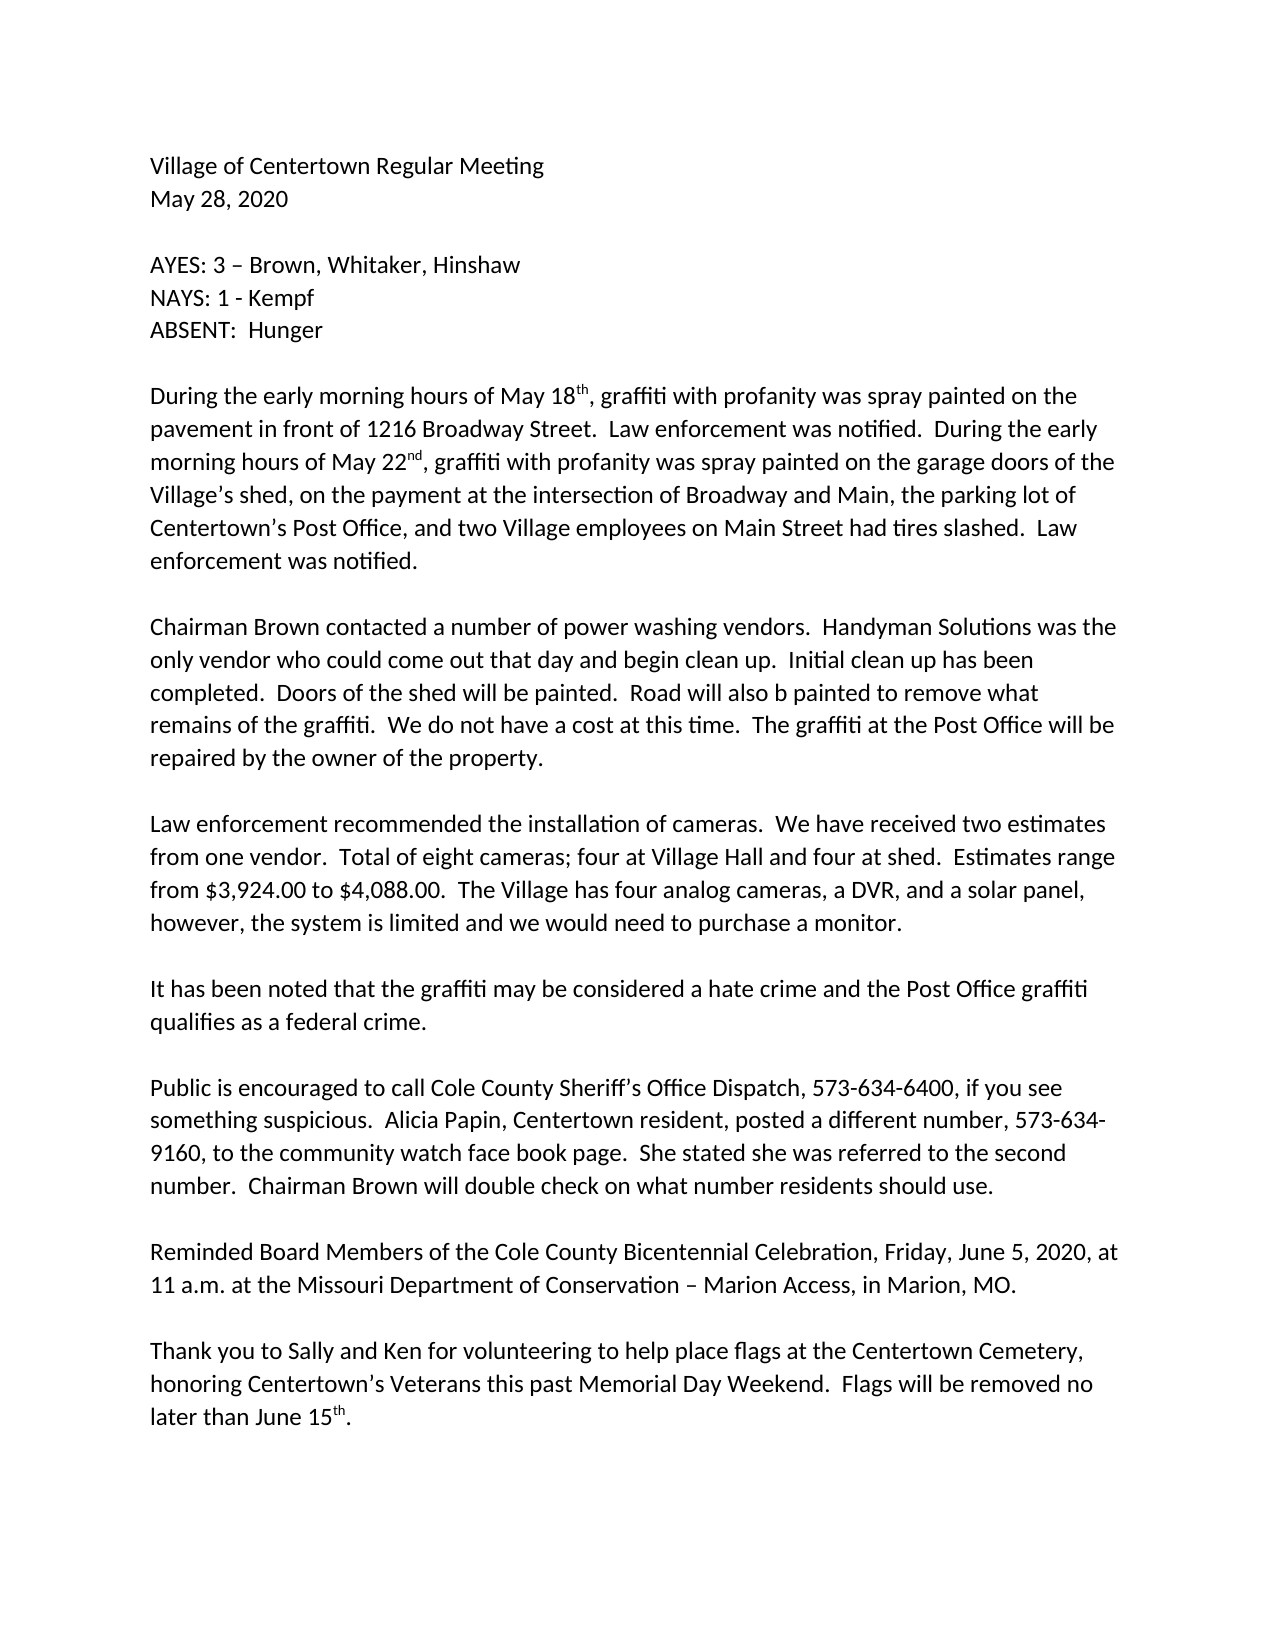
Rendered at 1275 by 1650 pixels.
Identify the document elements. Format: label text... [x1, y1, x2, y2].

text NAYS: 1 - Kempf [150, 282, 1125, 312]
text Law enforcement recommended the installation of cameras. We have received two estimates from one vendor. Total of eight cameras; four at Village Hall and four at shed. Estimates range from $3,924.00 to $4,088.00. The Village has four analog cameras, a DVR, and a solar panel, however, the system is limited and we would need to purchase a monitor. [150, 808, 1125, 938]
text During the early morning hours of May 18th, graffiti with profanity was spray painted on the pavement in front of 1216 Broadway Street. Law enforcement was notified. During the early morning hours of May 22nd, graffiti with profanity was spray painted on the garage doors of the Village’s shed, on the payment at the intersection of Broadway and Main, the parking lot of Centertown’s Post Office, and two Village employees on Main Street had tires slashed. Law enforcement was notified. [150, 380, 1125, 576]
text Reminded Board Members of the Cole County Bicentennial Celebration, Friday, June 5, 2020, at 11 a.m. at the Missouri Department of Conservation – Marion Access, in Marion, MO. [150, 1236, 1125, 1300]
text May 28, 2020 [150, 183, 1125, 213]
text Thank you to Sally and Ken for volunteering to help place flags at the Centertown Cemetery, honoring Centertown’s Veterans this past Memorial Day Weekend. Flags will be removed no later than June 15th. [150, 1335, 1125, 1431]
text Public is encouraged to call Cole County Sheriff’s Office Dispatch, 573-634-6400, if you see something suspicious. Alicia Papin, Centertown resident, posted a different number, 573-634-9160, to the community watch face book page. She stated she was referred to the second number. Chairman Brown will double check on what number residents should use. [150, 1072, 1125, 1201]
text It has been noted that the graffiti may be considered a hate crime and the Post Office graffiti qualifies as a federal crime. [150, 973, 1125, 1036]
text ABSENT: Hunger [150, 314, 1125, 345]
text Village of Centertown Regular Meeting [150, 150, 1125, 181]
text AYES: 3 – Brown, Whitaker, Hinshaw [150, 249, 1125, 279]
text Chairman Brown contacted a number of power washing vendors. Handyman Solutions was the only vendor who could come out that day and begin clean up. Initial clean up has been completed. Doors of the shed will be painted. Road will also b painted to remove what remains of the graffiti. We do not have a cost at this time. The graffiti at the Post Office will be repaired by the owner of the property. [150, 611, 1125, 773]
